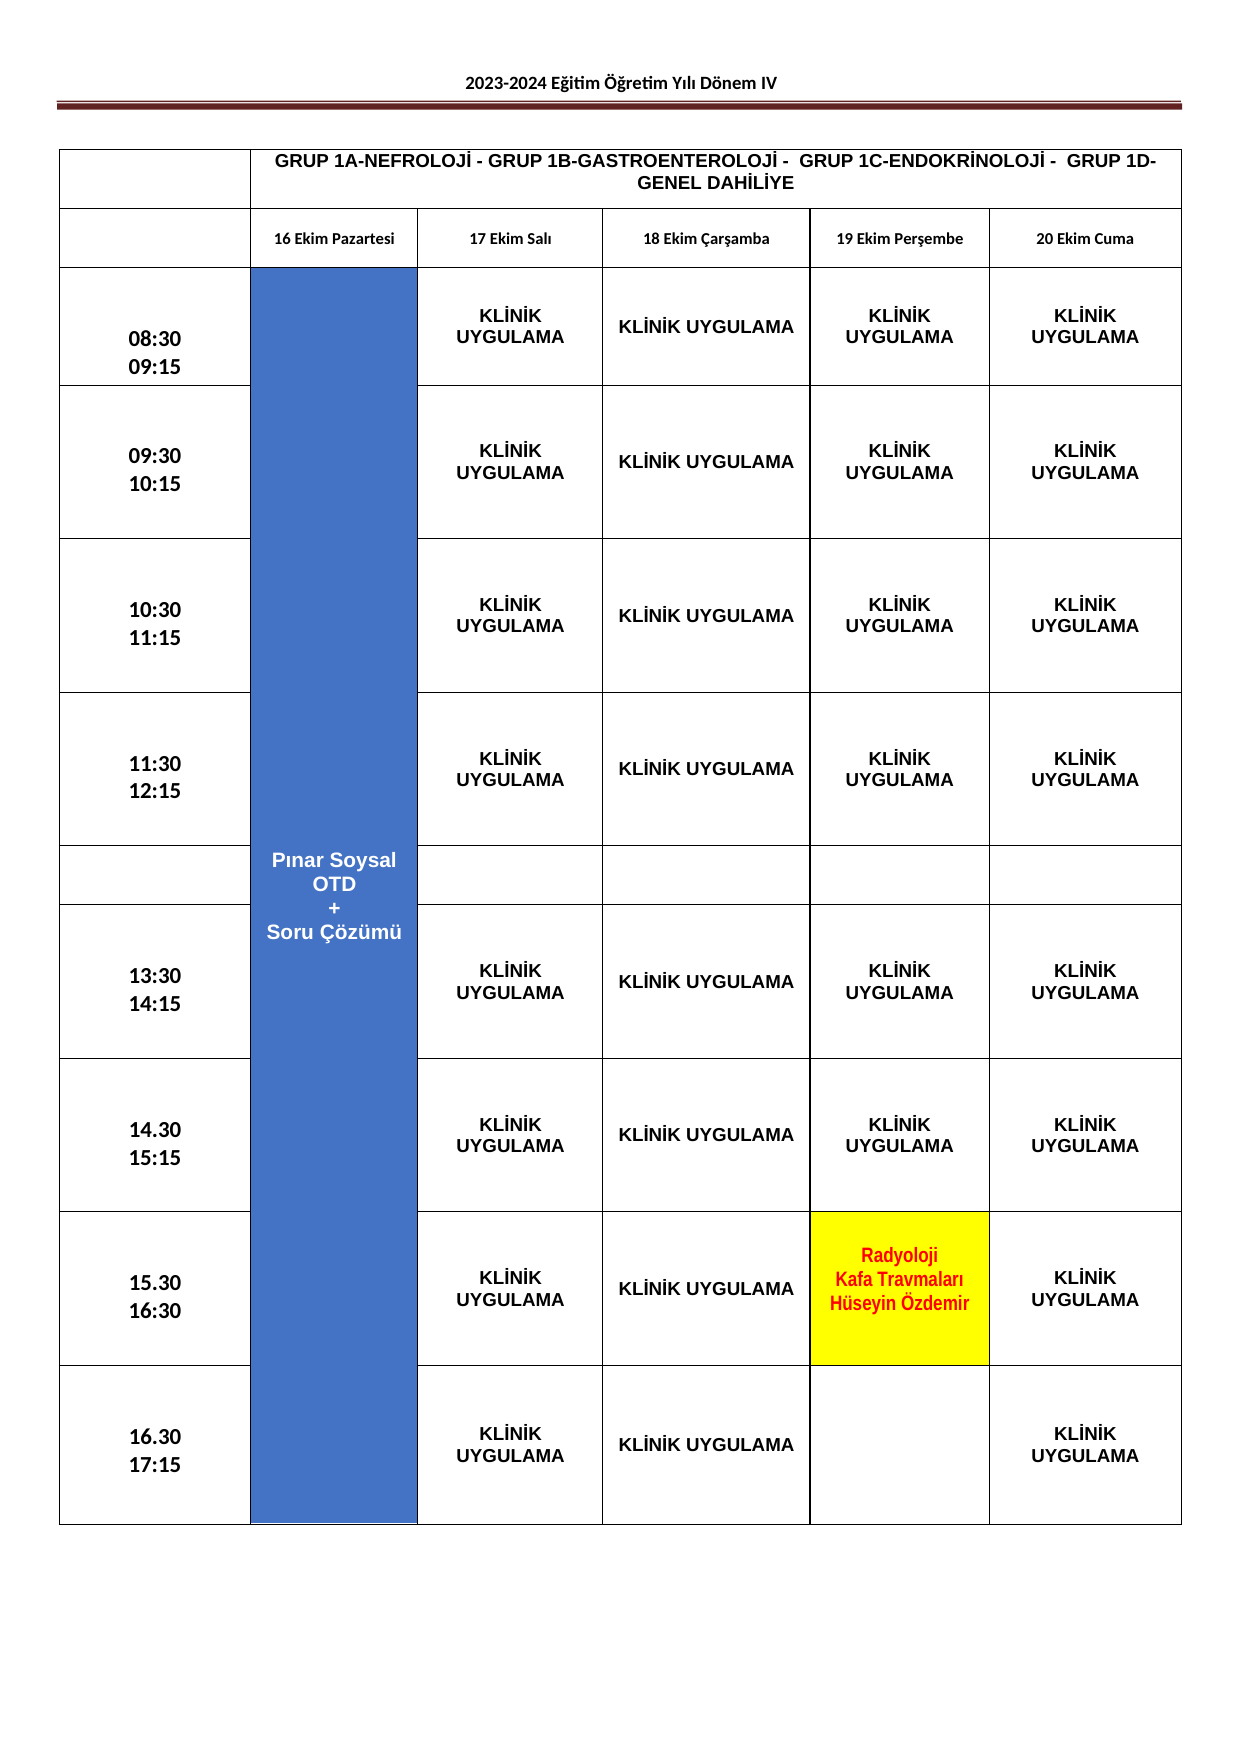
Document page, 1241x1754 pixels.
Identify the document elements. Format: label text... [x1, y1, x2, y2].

table_cell 14.30 15:15 [60, 1059, 250, 1211]
table_cell KLİNİK UYGULAMA [811, 539, 989, 692]
table_cell 19 Ekim Perşembe [811, 209, 989, 267]
table_cell [603, 846, 809, 904]
table_cell 08:30 09:15 [60, 268, 250, 384]
table_cell KLİNİK UYGULAMA [990, 1366, 1181, 1523]
table_cell KLİNİK UYGULAMA [990, 693, 1181, 845]
table_cell KLİNİK UYGULAMA [811, 1059, 989, 1211]
table_cell 16 Ekim Pazartesi [251, 209, 417, 267]
table_cell KLİNİK UYGULAMA [418, 268, 602, 384]
table_cell KLİNİK UYGULAMA [990, 905, 1181, 1058]
table_cell KLİNİK UYGULAMA [418, 693, 602, 845]
table_cell [418, 846, 602, 904]
table_cell 11:30 12:15 [60, 693, 250, 845]
table_cell [60, 209, 250, 267]
table_cell [811, 846, 989, 904]
table_cell KLİNİK UYGULAMA [990, 386, 1181, 538]
table_cell [990, 846, 1181, 904]
table_cell KLİNİK UYGULAMA [603, 539, 809, 692]
table_cell 13:30 14:15 [60, 905, 250, 1058]
table_cell KLİNİK UYGULAMA [418, 1059, 602, 1211]
table_header GRUP 1A-NEFROLOJİ - GRUP 1B-GASTROENTEROLOJİ - GRUP 1C-ENDOKRİNOLOJİ - GRUP 1D-GENEL DAHİLİYE [251, 150, 1181, 208]
table_cell KLİNİK UYGULAMA [990, 268, 1181, 384]
table_cell Pınar Soysal OTD + Soru Çözümü [251, 268, 417, 1523]
table_cell KLİNİK UYGULAMA [418, 905, 602, 1058]
table_cell KLİNİK UYGULAMA [811, 693, 989, 845]
table_cell [811, 1366, 989, 1523]
table_cell KLİNİK UYGULAMA [418, 1366, 602, 1523]
table_cell 18 Ekim Çarşamba [603, 209, 809, 267]
table_cell KLİNİK UYGULAMA [811, 386, 989, 538]
table_cell KLİNİK UYGULAMA [990, 539, 1181, 692]
table_cell KLİNİK UYGULAMA [603, 905, 809, 1058]
table_cell 17 Ekim Salı [418, 209, 602, 267]
table_cell KLİNİK UYGULAMA [603, 268, 809, 384]
table_cell Radyoloji Kafa Travmaları Hüseyin Özdemir [811, 1212, 989, 1365]
table_cell KLİNİK UYGULAMA [990, 1212, 1181, 1365]
table_cell KLİNİK UYGULAMA [990, 1059, 1181, 1211]
table_cell KLİNİK UYGULAMA [811, 268, 989, 384]
table_cell KLİNİK UYGULAMA [603, 1366, 809, 1523]
table_cell KLİNİK UYGULAMA [418, 386, 602, 538]
table_cell KLİNİK UYGULAMA [418, 1212, 602, 1365]
table_cell 10:30 11:15 [60, 539, 250, 692]
table_cell KLİNİK UYGULAMA [603, 1212, 809, 1365]
table_cell 15.30 16:30 [60, 1212, 250, 1365]
table_cell KLİNİK UYGULAMA [811, 905, 989, 1058]
table_cell KLİNİK UYGULAMA [603, 386, 809, 538]
table_header [60, 150, 250, 208]
table_cell KLİNİK UYGULAMA [418, 539, 602, 692]
table_cell KLİNİK UYGULAMA [603, 693, 809, 845]
table_cell [60, 846, 250, 904]
table_cell 09:30 10:15 [60, 386, 250, 538]
table_cell 20 Ekim Cuma [990, 209, 1181, 267]
table_cell KLİNİK UYGULAMA [603, 1059, 809, 1211]
table_cell 16.30 17:15 [60, 1366, 250, 1523]
